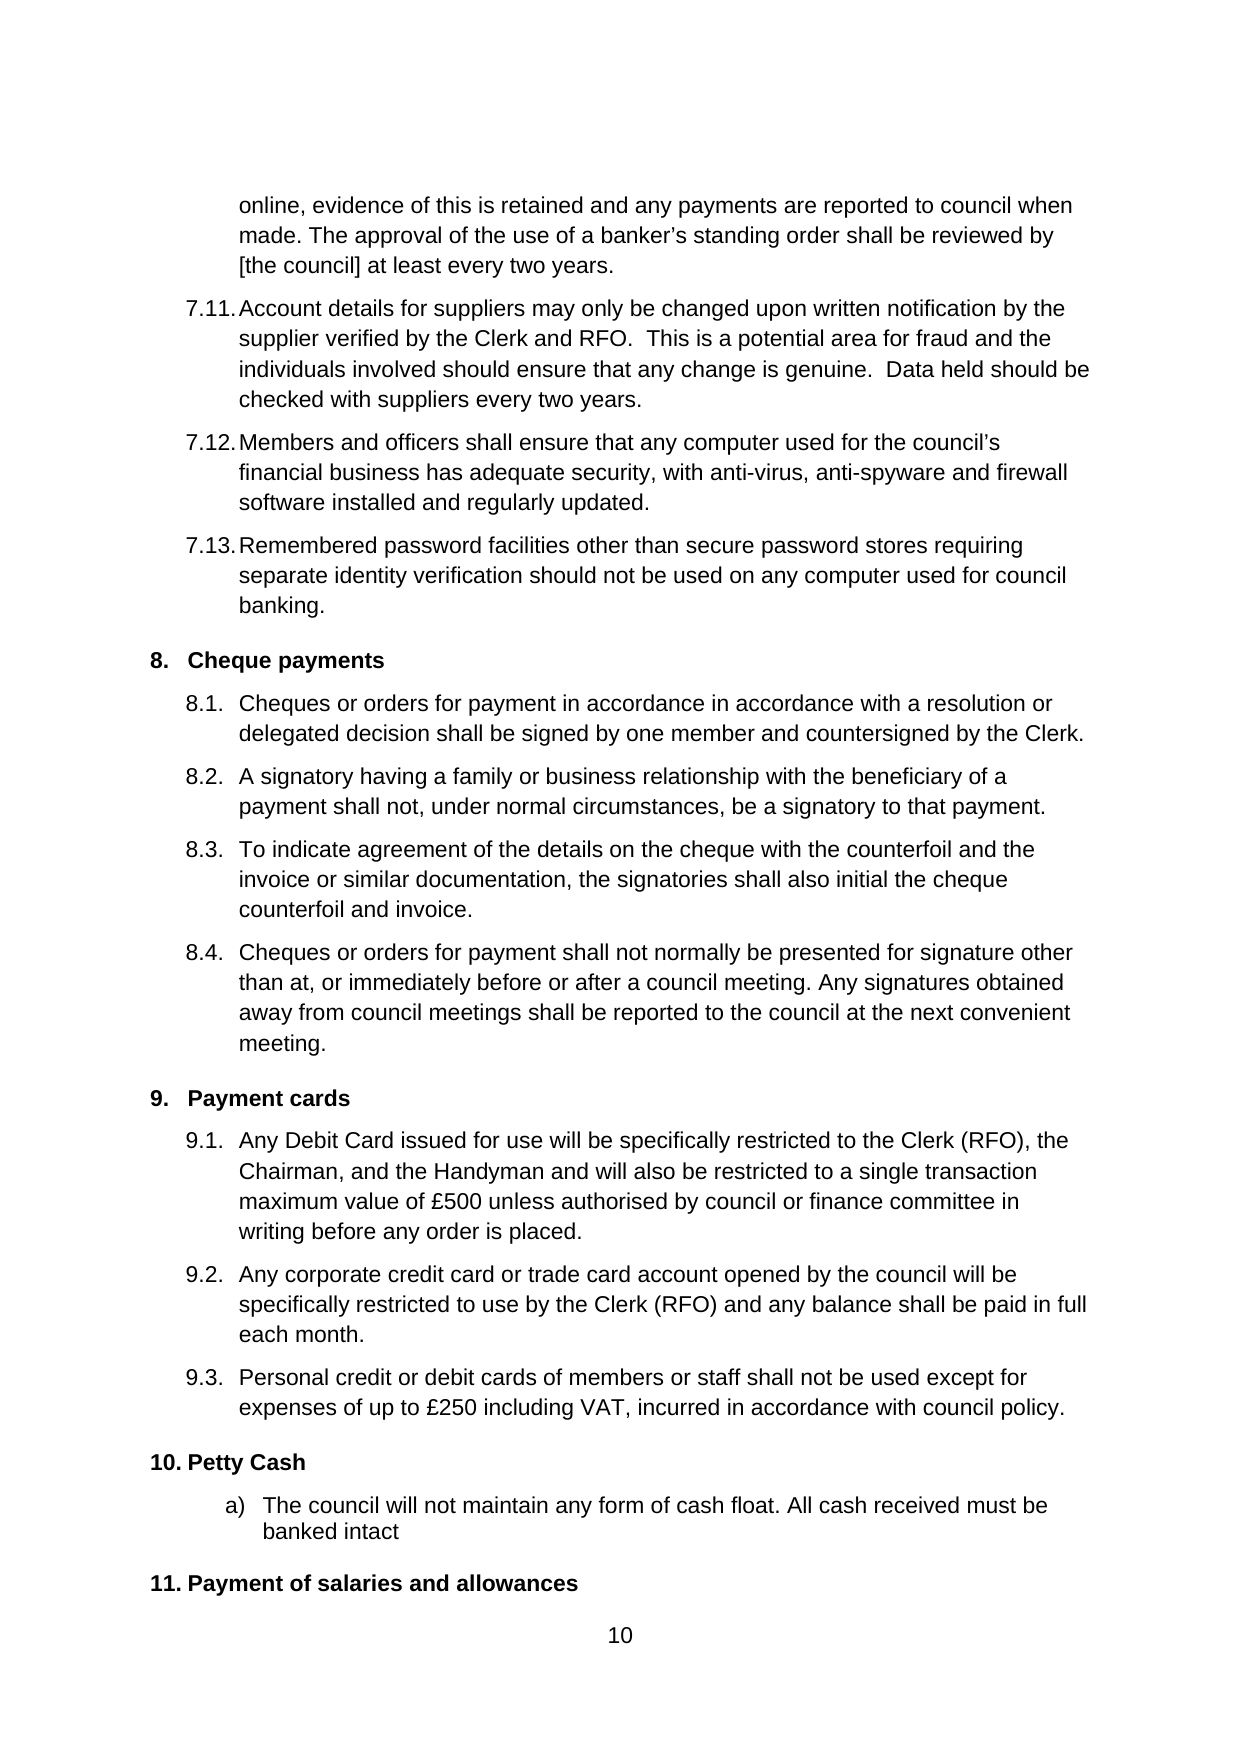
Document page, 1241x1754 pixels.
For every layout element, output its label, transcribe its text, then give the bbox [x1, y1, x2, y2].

list Remembered password facilities other than secure password stores requiring separate identity verification should not be used on any computer used for council banking. [185, 532, 1090, 618]
list The council will not maintain any form of cash float. All cash received must be banked intact [225, 1492, 1090, 1545]
list To indicate agreement of the details on the cheque with the counterfoil and the invoice or similar documentation, the signatories shall also initial the cheque counterfoil and invoice. [185, 836, 1090, 922]
list Personal credit or debit cards of members or staff shall not be used except for expenses of up to £250 including VAT, incurred in accordance with council policy. [185, 1364, 1090, 1420]
subtitle Petty Cash [150, 1449, 1090, 1476]
list Cheques or orders for payment in accordance in accordance with a resolution or delegated decision shall be signed by one member and countersigned by the Clerk. [185, 690, 1090, 746]
subtitle Payment of salaries and allowances [150, 1570, 1090, 1596]
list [185, 192, 1090, 279]
subtitle Payment cards [150, 1085, 1090, 1111]
list Members and officers shall ensure that any computer used for the council’s financial business has adequate security, with anti-virus, anti-spyware and firewall software installed and regularly updated. [185, 428, 1090, 515]
list Account details for suppliers may only be changed upon written notification by the supplier verified by the Clerk and RFO. This is a potential area for fraud and the individuals involved should ensure that any change is genuine. Data held should be checked with suppliers every two years. [185, 295, 1090, 412]
list Cheques or orders for payment shall not normally be presented for signature other than at, or immediately before or after a council meeting. Any signatures obtained away from council meetings shall be reported to the council at the next convenient meeting. [185, 939, 1090, 1056]
list Any Debit Card issued for use will be specifically restricted to the Clerk (RFO), the Chairman, and the Handyman and will also be restricted to a single transaction maximum value of £500 unless authorised by council or finance committee in writing before any order is placed. [185, 1127, 1090, 1244]
list Any corporate credit card or trade card account opened by the council will be specifically restricted to use by the Clerk (RFO) and any balance shall be paid in full each month. [185, 1261, 1090, 1347]
list A signatory having a family or business relationship with the beneficiary of a payment shall not, under normal circumstances, be a signatory to that payment. [185, 763, 1090, 819]
subtitle Cheque payments [150, 647, 1090, 673]
